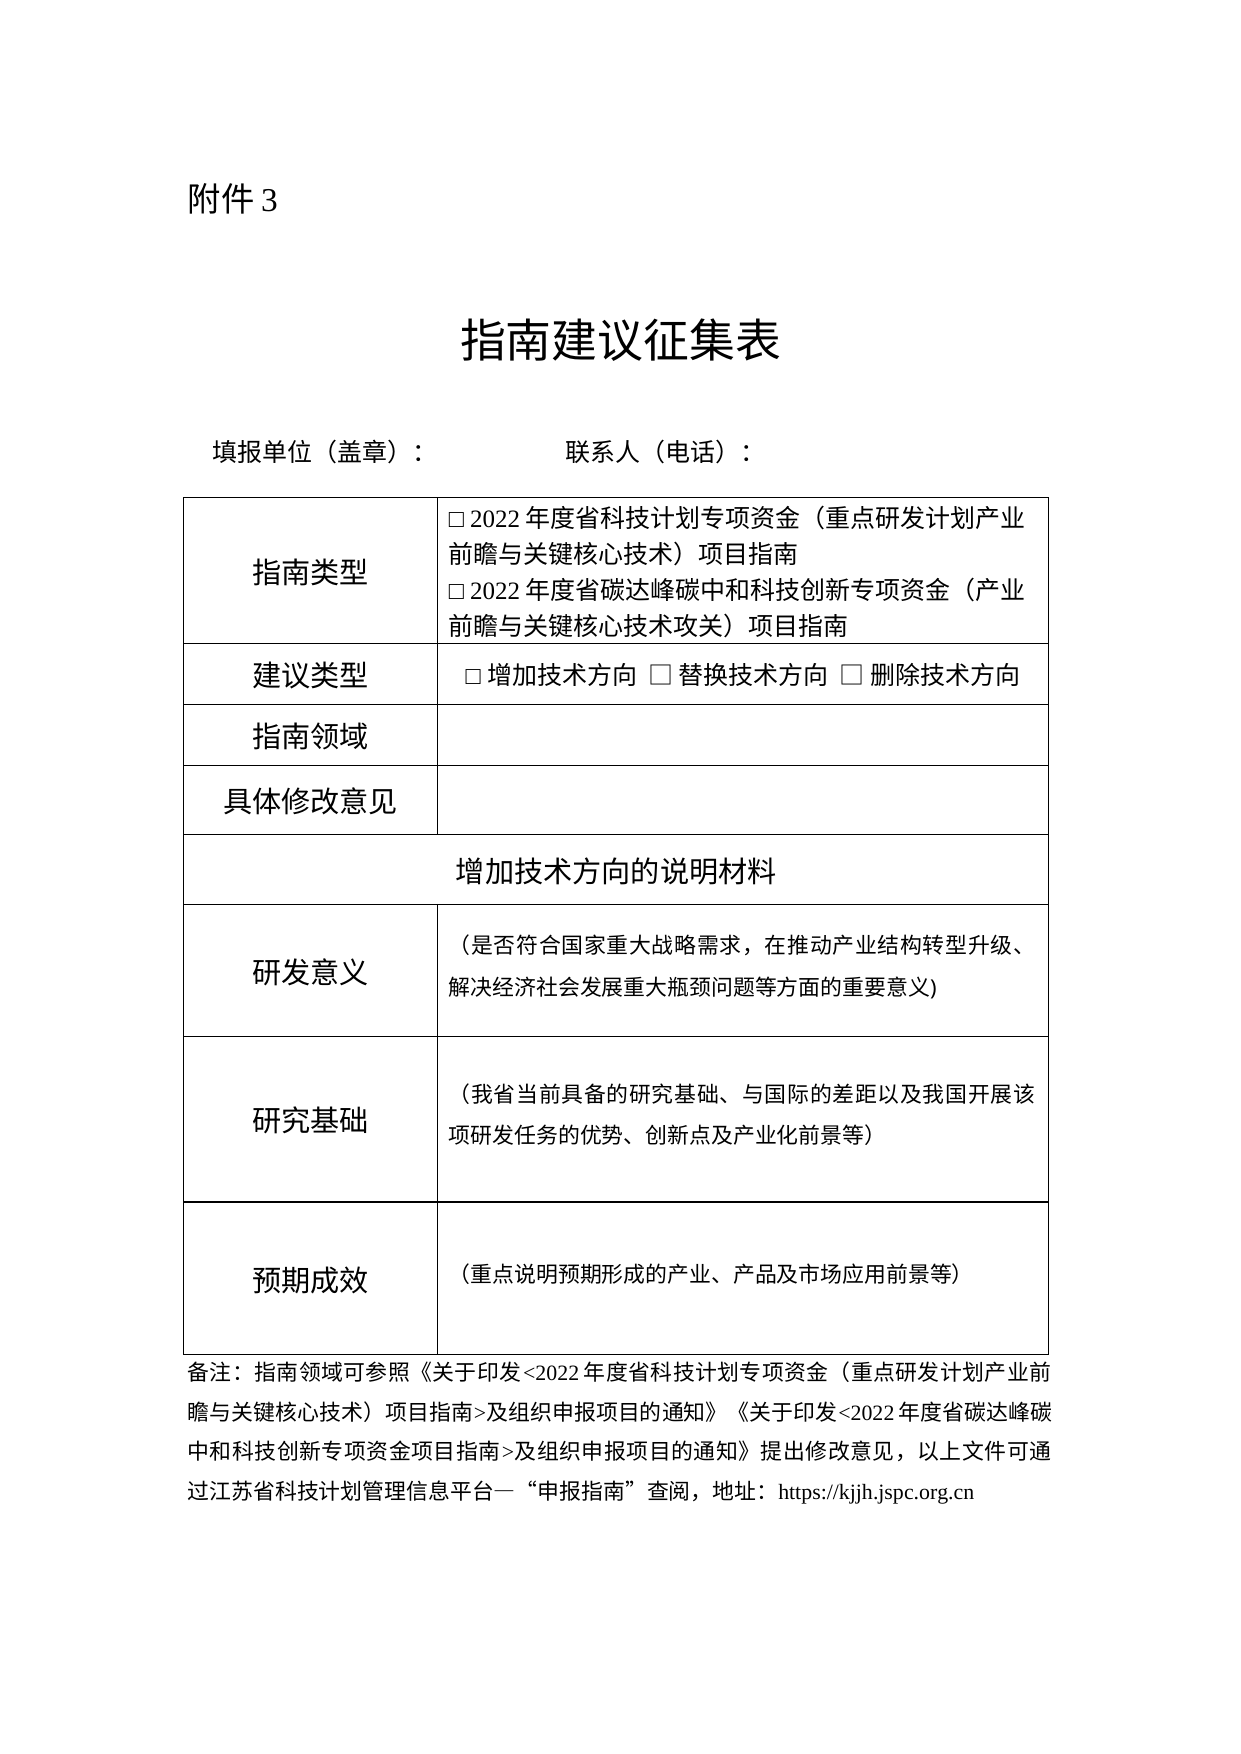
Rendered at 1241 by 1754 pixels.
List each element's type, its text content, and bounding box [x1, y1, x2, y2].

table_cell 具体修改意见 [184, 766, 437, 834]
text 附件3 [187, 162, 1053, 223]
table_cell （是否符合国家重大战略需求，在推动产业结构转型升级、解决经济社会发展重大瓶颈问题等方面的重要意义) [438, 905, 1048, 1036]
table_cell 增加技术方向的说明材料 [184, 835, 1048, 904]
table_cell 预期成效 [184, 1203, 437, 1354]
table_cell [438, 705, 1048, 764]
table_cell 研发意义 [184, 905, 437, 1036]
table_cell （重点说明预期形成的产业、产品及市场应用前景等） [438, 1203, 1048, 1354]
table_header 指南类型 [184, 498, 437, 643]
table_cell （我省当前具备的研究基础、与国际的差距以及我国开展该项研发任务的优势、创新点及产业化前景等） [438, 1037, 1048, 1201]
text 填报单位（盖章）： 联系人（电话）： [187, 418, 1053, 483]
table_cell 建议类型 [184, 644, 437, 704]
text 指南建议征集表 [187, 288, 1053, 386]
table_cell □ 增加技术方向 □ 替换技术方向 □ 删除技术方向 [438, 644, 1048, 704]
table_cell 研究基础 [184, 1037, 437, 1201]
text 备注：指南领域可参照《关于印发<2022年度省科技计划专项资金（重点研发计划产业前瞻与关键核心技术）项目指南>及组织申报项目的通知》《关于印发<2022年度省碳达峰碳中和科技创新专项资金项目指南>及组织申报项目的通知》提出修改意见，以上文件可通过江苏省科技计划管理信息平台—“申报指南”查阅，地址：https://kjjh.jspc.org.cn [187, 483, 1053, 1506]
table_cell [438, 766, 1048, 834]
table_header □ 2022年度省科技计划专项资金（重点研发计划产业前瞻与关键核心技术）项目指南 □ 2022年度省碳达峰碳中和科技创新专项资金（产业前瞻与关键核心技术攻关）项目指南 [438, 498, 1048, 643]
table_cell 指南领域 [184, 705, 437, 764]
